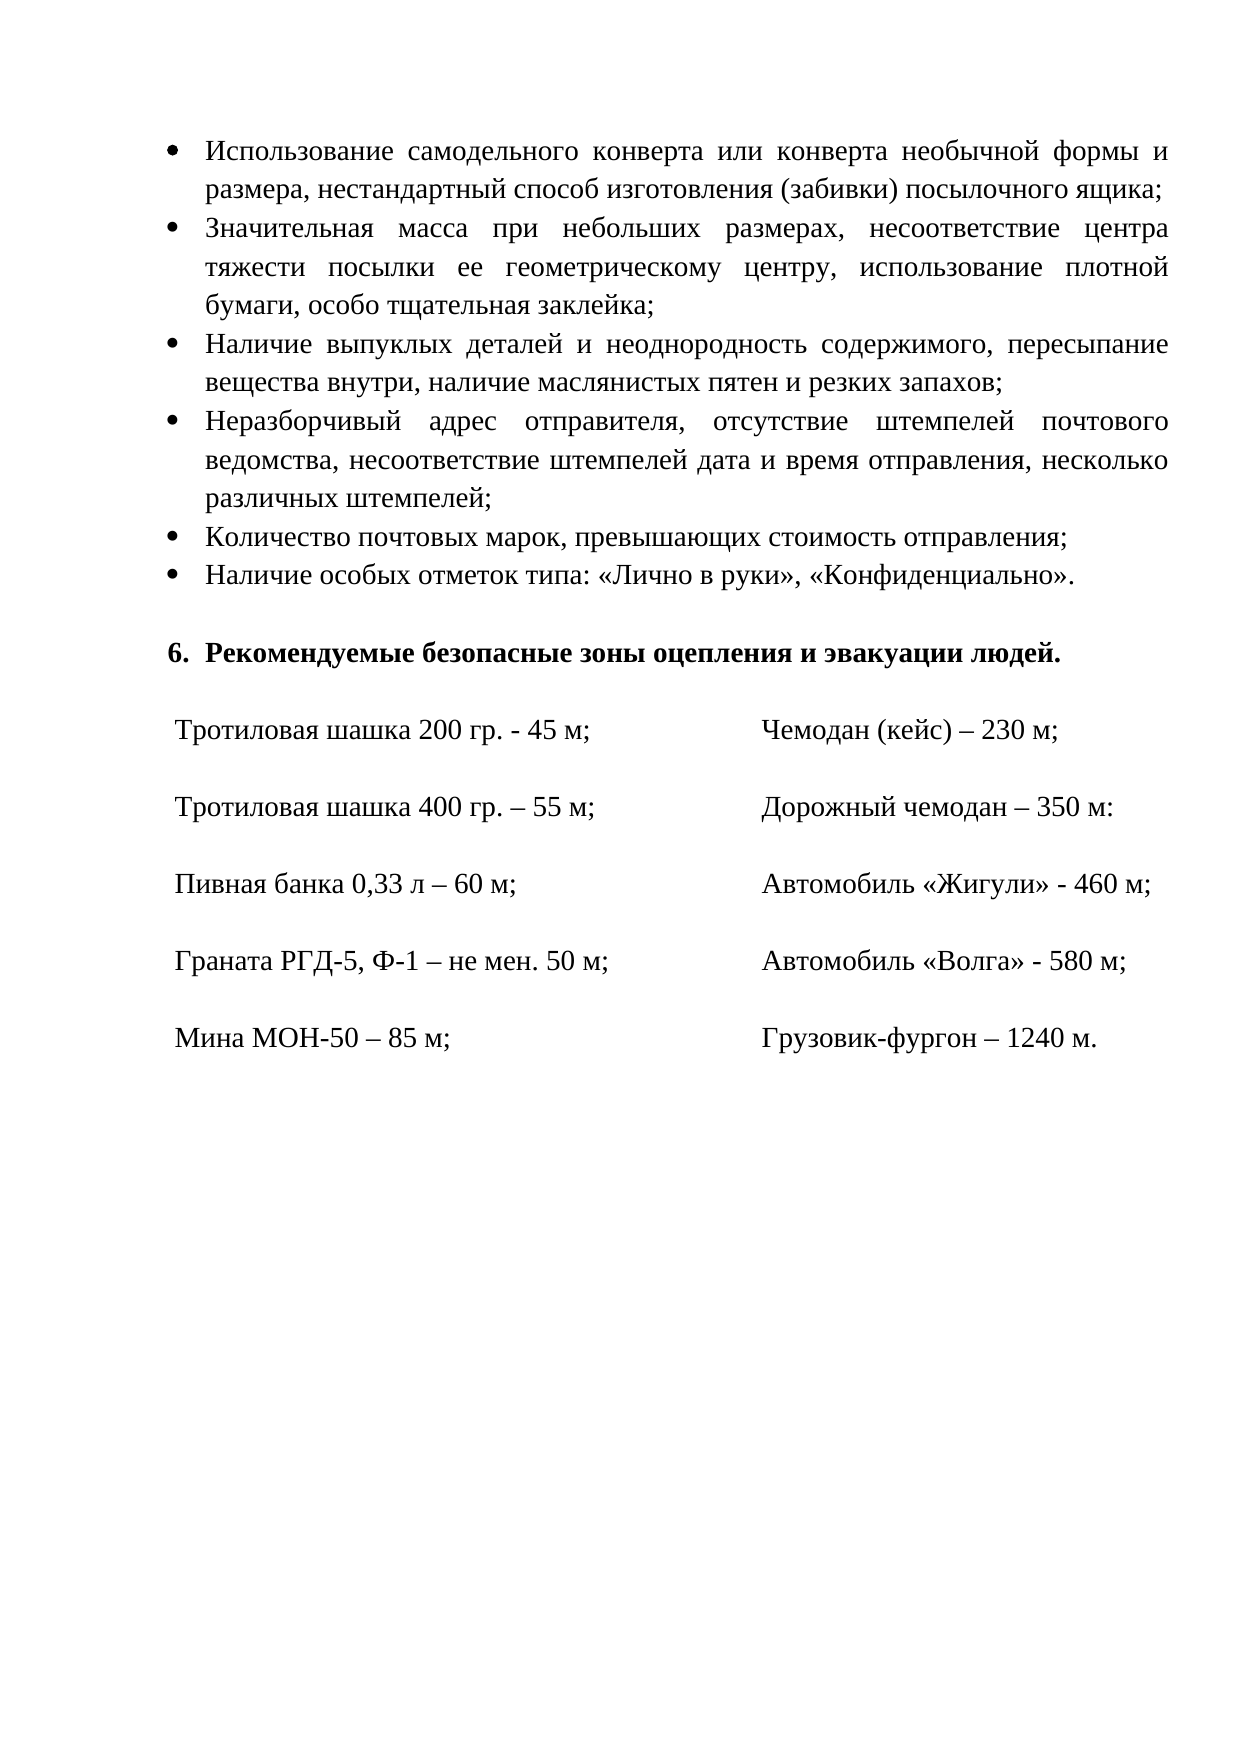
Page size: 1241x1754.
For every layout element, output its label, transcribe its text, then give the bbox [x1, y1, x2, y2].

list Использование самодельного конверта или конверта необычной формы и размера, нестандартный способ изготовления (забивки) посылочного ящика; [167, 133, 1169, 205]
list Рекомендуемые безопасные зоны оцепления и эвакуации людей. [167, 635, 1169, 668]
list Грузовик-фургон – 1240 м. [761, 1020, 1169, 1054]
list Наличие особых отметок типа: «Лично в руки», «Конфиденциально». [167, 557, 1169, 591]
list Автомобиль «Жигули» - 460 м; [761, 866, 1169, 899]
list Чемодан (кейс) – 230 м; [761, 712, 1169, 745]
list Тротиловая шашка 200 гр. - 45 м; [174, 712, 613, 745]
list Тротиловая шашка 400 гр. – 55 м; [174, 789, 613, 822]
list Дорожный чемодан – 350 м: [761, 789, 1169, 822]
list Количество почтовых марок, превышающих стоимость отправления; [167, 519, 1169, 552]
list Значительная масса при небольших размерах, несоответствие центра тяжести посылки ее геометрическому центру, использование плотной бумаги, особо тщательная заклейка; [167, 210, 1169, 321]
list Мина МОН-50 – 85 м; [174, 1020, 613, 1054]
list Неразборчивый адрес отправителя, отсутствие штемпелей почтового ведомства, несоответствие штемпелей дата и время отправления, несколько различных штемпелей; [167, 403, 1169, 514]
list Автомобиль «Волга» - 580 м; [761, 943, 1169, 977]
list Наличие выпуклых деталей и неоднородность содержимого, пересыпание вещества внутри, наличие маслянистых пятен и резких запахов; [167, 326, 1169, 398]
list Пивная банка 0,33 л – 60 м; [174, 866, 613, 899]
list Граната РГД-5, Ф-1 – не мен. 50 м; [130, 943, 613, 977]
